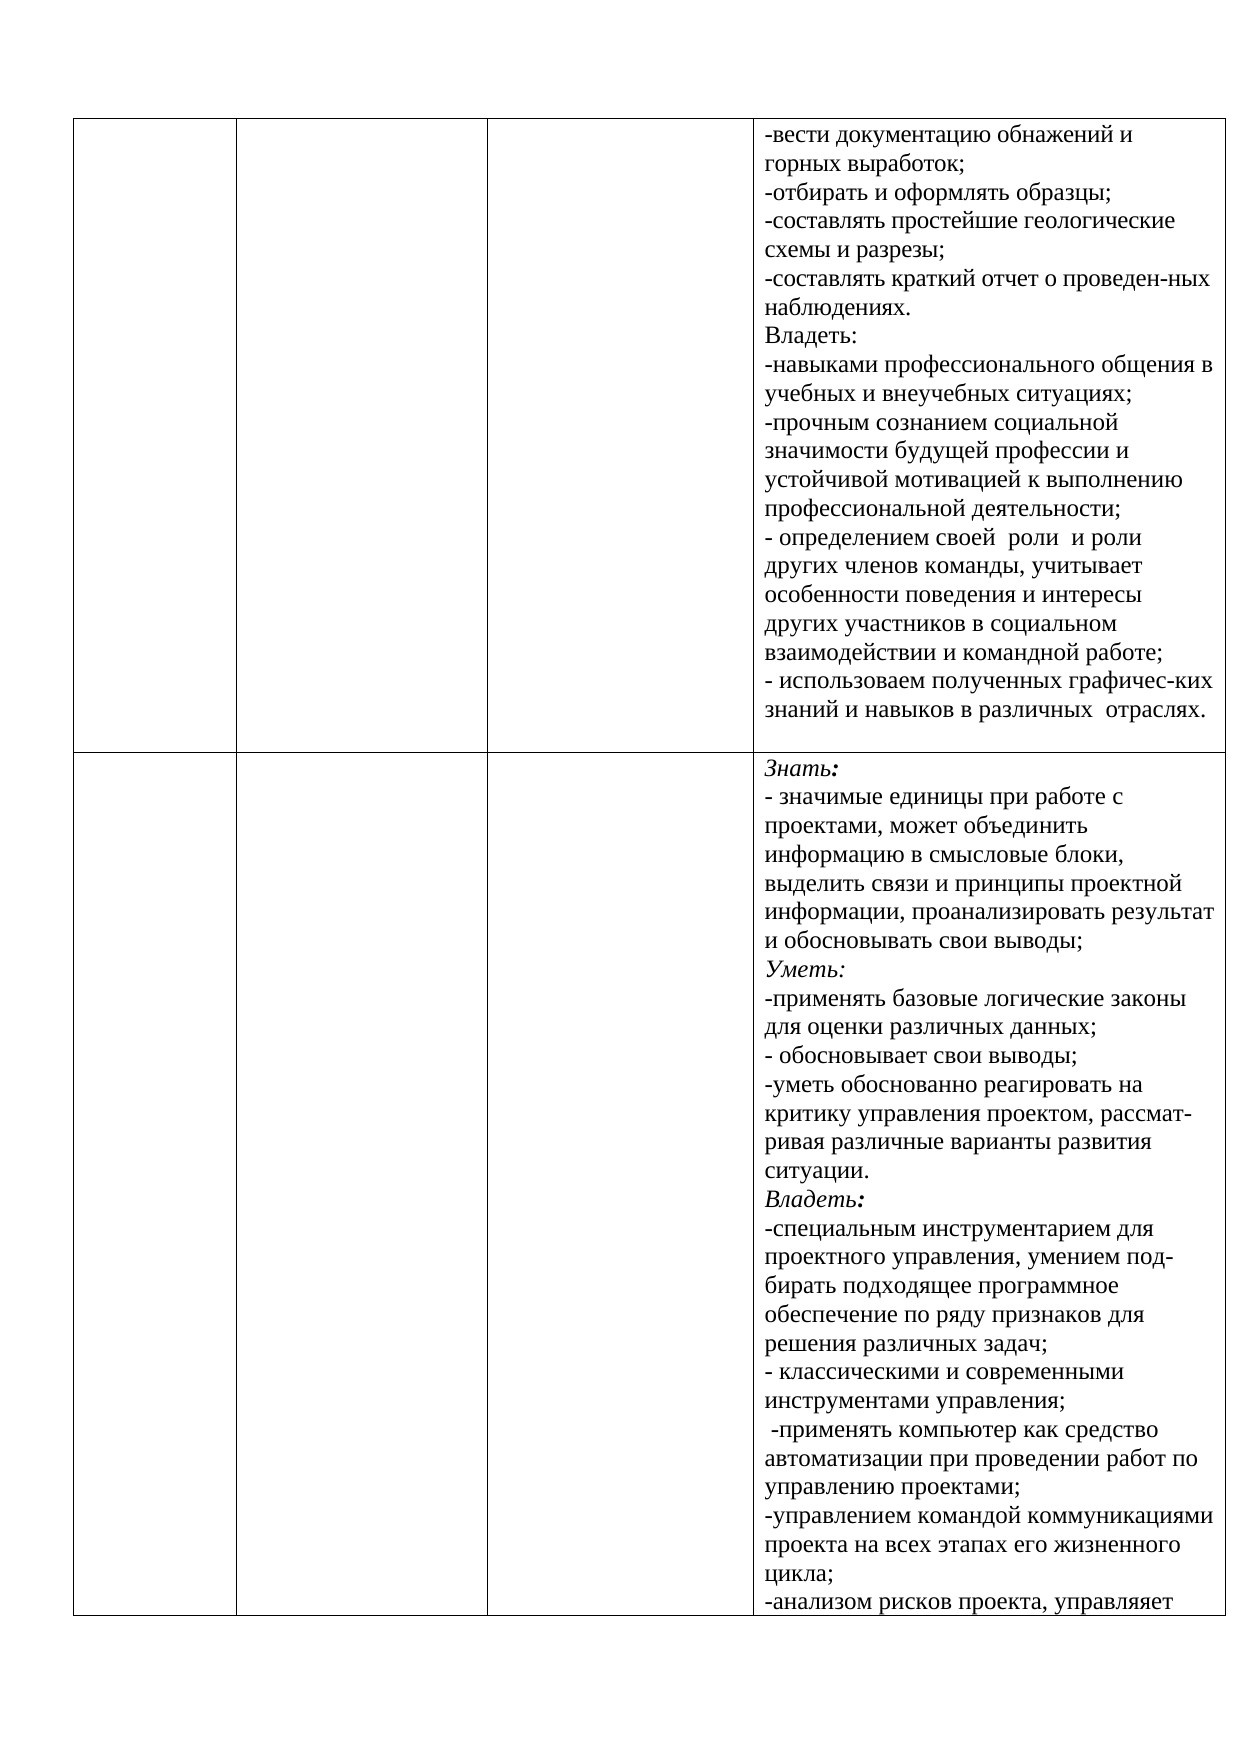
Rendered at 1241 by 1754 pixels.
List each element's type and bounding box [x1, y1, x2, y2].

table_cell [237, 119, 487, 752]
table_cell [754, 119, 1225, 752]
table_cell [754, 753, 1225, 1615]
table_cell [74, 119, 236, 752]
table_cell [488, 753, 753, 1615]
table_cell [74, 753, 236, 1615]
table_cell [237, 753, 487, 1615]
table_cell [488, 119, 753, 752]
